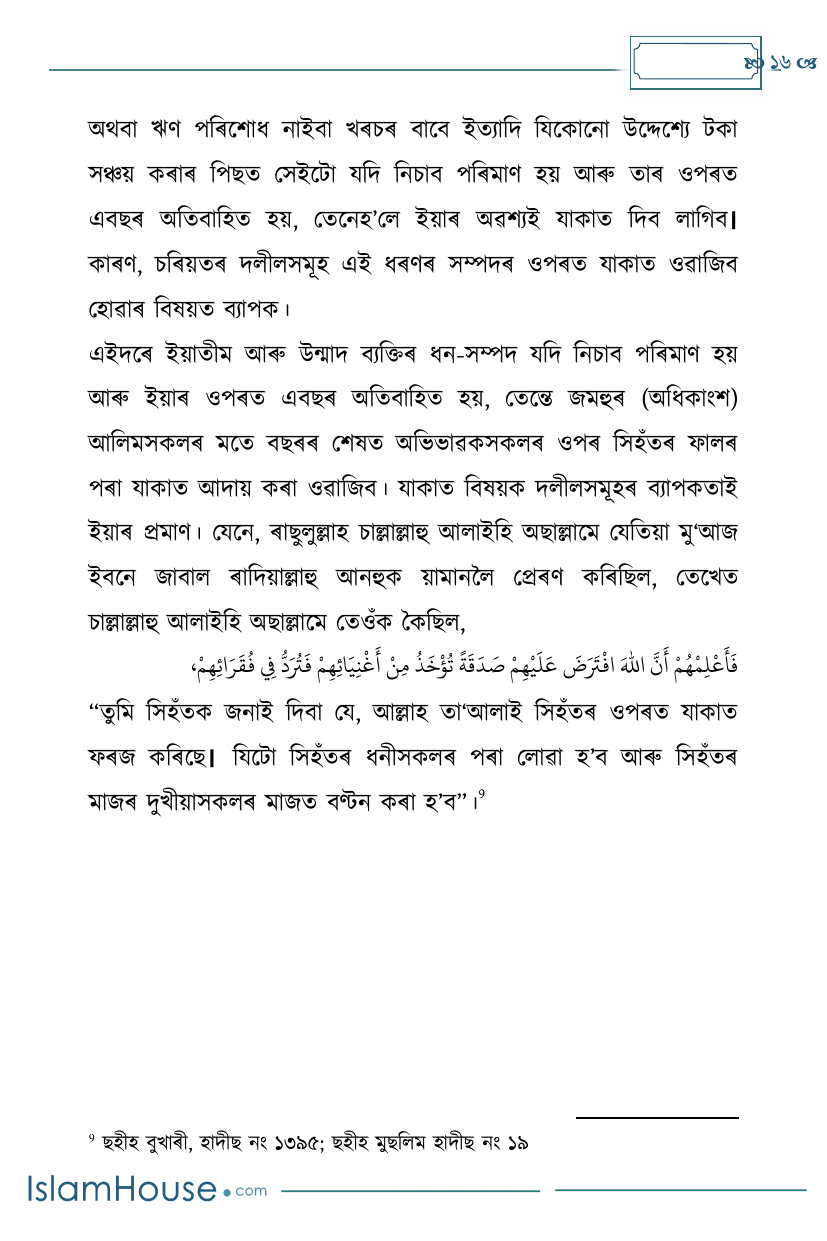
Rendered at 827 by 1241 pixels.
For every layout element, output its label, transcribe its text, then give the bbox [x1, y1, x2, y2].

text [88, 107, 738, 328]
text فَأَعْلِمْهُمْ أَنَّ اللهَ افْتَرَضَ عَلَيْهِمْ صَدَقَةً تُؤْخَذُ مِنْ أَغْنِيَائِهِمْ فَتُرَدُّ فِي فُقَرَائِهِمْ، [88, 644, 738, 686]
text এইদৰে ইয়াতীম আৰু উন্মাদ ব্যক্তিৰ ধন-সম্পদ যদি নিচাব পৰিমাণ হয় আৰু ইয়াৰ ওপৰত এবছৰ অতিবাহিত হয়, তেন্তে জমহুৰ (অধিকাংশ) আলিমসকলৰ মতে বছৰৰ শেষত অভিভাৱকসকলৰ ওপৰ সিহঁতৰ ফালৰ পৰা যাকাত আদায় কৰা ওৱাজিব। যাকাত বিষয়ক দলীলসমূহৰ ব্যাপকতাই ইয়াৰ প্ৰমাণ। যেনে, ৰাছুলুল্লাহ চাল্লাল্লাহু আলাইহি অছাল্লামে যেতিয়া মু‘আজ ইবনে জাবাল ৰাদিয়াল্লাহু আনহুক য়ামানলৈ প্ৰেৰণ কৰিছিল, তেখেত চাল্লাল্লাহু আলাইহি অছাল্লামে তেওঁক কৈছিল, [88, 332, 738, 641]
picture [21, 1171, 541, 1208]
text “তুমি সিহঁতক জনাই দিবা যে, আল্লাহ তা‘আলাই সিহঁতৰ ওপৰত যাকাত ফৰজ কৰিছে। যিটো সিহঁতৰ ধনীসকলৰ পৰা লোৱা হ’ব আৰু সিহঁতৰ মাজৰ দুখীয়াসকলৰ মাজত বণ্টন কৰা হ’ব”। [88, 690, 738, 822]
picture [548, 1170, 807, 1207]
